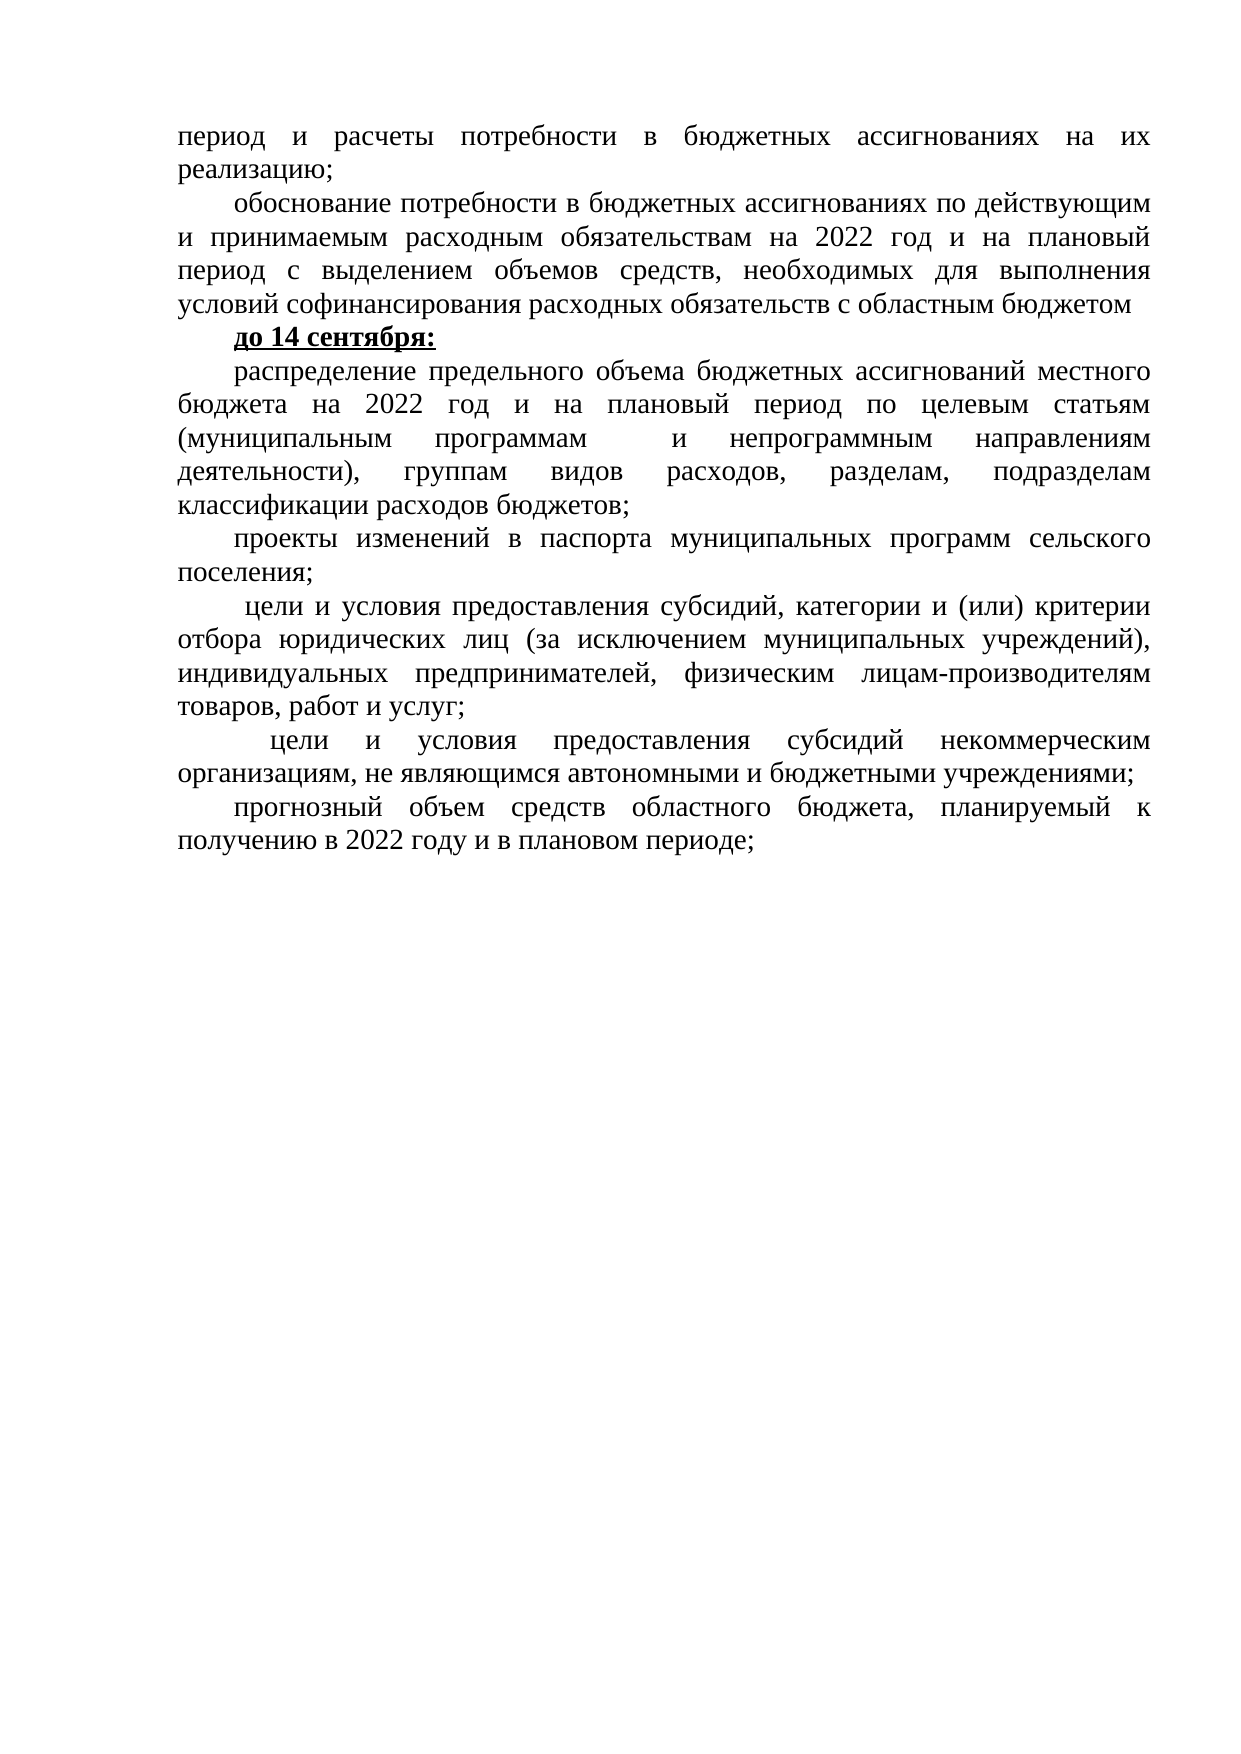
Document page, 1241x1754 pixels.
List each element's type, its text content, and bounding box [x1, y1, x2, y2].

text проекты изменений в паспорта муниципальных программ сельского поселения; [177, 521, 1152, 588]
text прогнозный объем средств областного бюджета, планируемый к получению в 2022 году и в плановом периоде; [177, 789, 1152, 856]
text распределение предельного объема бюджетных ассигнований местного бюджета на 2022 год и на плановый период по целевым статьям (муниципальным программам и непрограммным направлениям деятельности), группам видов расходов, разделам, подразделам классификации расходов бюджетов; [177, 353, 1152, 521]
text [177, 118, 1152, 185]
text обоснование потребности в бюджетных ассигнованиях по действующим и принимаемым расходным обязательствам на 2022 год и на плановый период с выделением объемов средств, необходимых для выполнения условий софинансирования расходных обязательств с областным бюджетом [177, 185, 1152, 319]
text цели и условия предоставления субсидий некоммерческим организациям, не являющимся автономными и бюджетными учреждениями; [177, 722, 1152, 789]
text до 14 сентября: [177, 319, 1152, 353]
text цели и условия предоставления субсидий, категории и (или) критерии отбора юридических лиц (за исключением муниципальных учреждений), индивидуальных предпринимателей, физическим лицам-производителям товаров, работ и услуг; [177, 588, 1152, 722]
